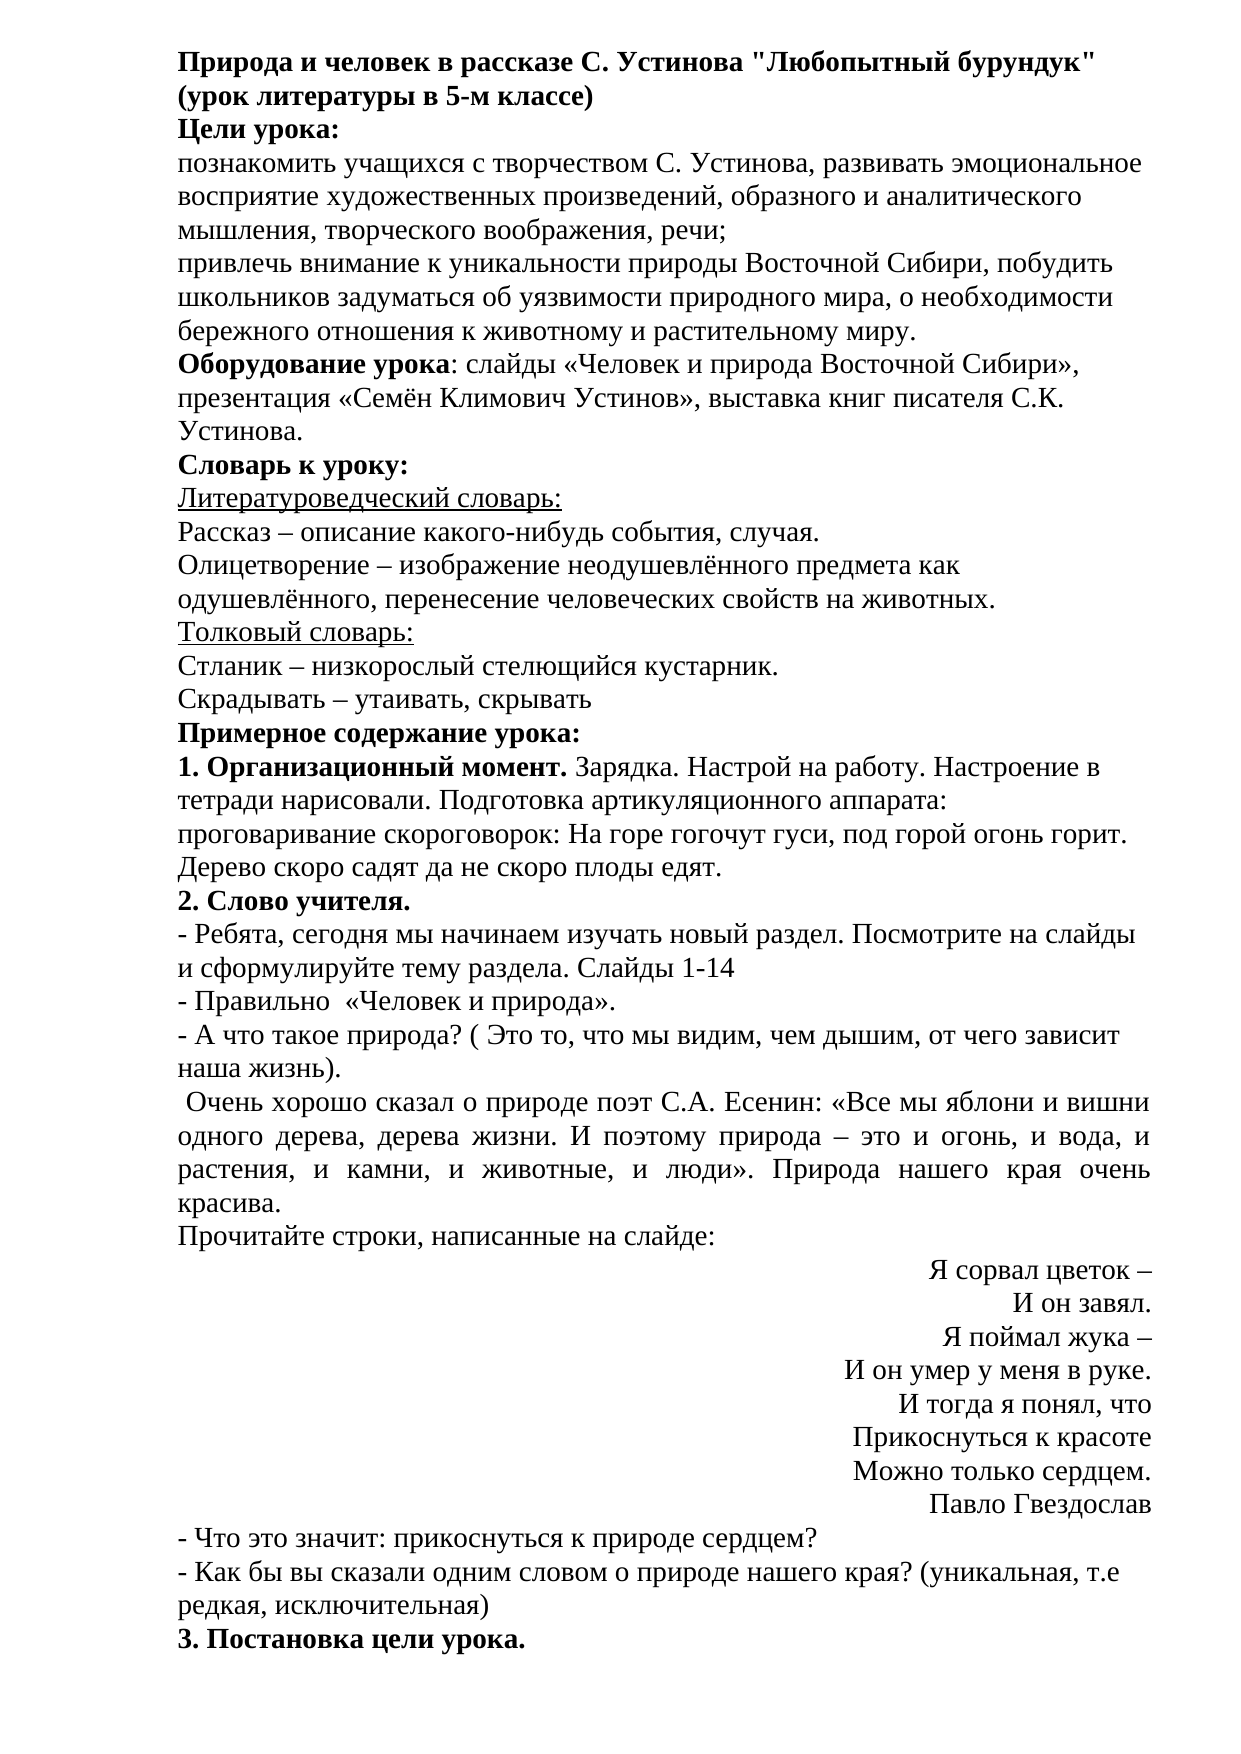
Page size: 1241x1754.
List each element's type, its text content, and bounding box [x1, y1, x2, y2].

text - Ребята, сегодня мы начинаем изучать новый раздел. Посмотрите на слайды и сформулируйте тему раздела. Слайды 1-14 [177, 916, 1152, 983]
text Оборудование урока: слайды «Человек и природа Восточной Сибири», презентация «Семён Климович Устинов», выставка книг писателя С.К. Устинова. [177, 346, 1152, 447]
text привлечь внимание к уникальности природы Восточной Сибири, побудить школьников задуматься об уязвимости природного мира, о необходимости бережного отношения к животному и растительному миру. [177, 246, 1152, 346]
text Примерное содержание урока: [177, 715, 1152, 749]
text Природа и человек в рассказе С. Устинова "Любопытный бурундук" (урок литературы в 5-м классе) [177, 44, 1152, 111]
text 2. Слово учителя. [177, 883, 1152, 916]
text 3. Постановка цели урока. [177, 1621, 1152, 1654]
text Цели урока: [177, 111, 1152, 145]
text Толковый словарь: [177, 614, 1152, 648]
text - Что это значит: прикоснуться к природе сердцем? [177, 1520, 1152, 1554]
text Я сорвал цветок – [177, 1252, 1152, 1285]
text - Правильно «Человек и природа». [177, 983, 1152, 1017]
text И он умер у меня в руке. [177, 1352, 1152, 1386]
text Стланик – низкорослый стелющийся кустарник. [177, 648, 1152, 682]
text познакомить учащихся с творчеством С. Устинова, развивать эмоциональное восприятие художественных произведений, образного и аналитического мышления, творческого воображения, речи; [177, 145, 1152, 246]
text Очень хорошо сказал о природе поэт С.А. Есенин: «Все мы яблони и вишни одного дерева, дерева жизни. И поэтому природа – это и огонь, и вода, и растения, и камни, и животные, и люди». Природа нашего края очень красива. [177, 1084, 1152, 1218]
text Скрадывать – утаивать, скрывать [177, 682, 1152, 715]
text Можно только сердцем. [177, 1453, 1152, 1487]
text Я поймал жука – [177, 1319, 1152, 1352]
text - Как бы вы сказали одним словом о природе нашего края? (уникальная, т.е редкая, исключительная) [177, 1554, 1152, 1621]
text Прочитайте строки, написанные на слайде: [177, 1218, 1152, 1252]
text - А что такое природа? ( Это то, что мы видим, чем дышим, от чего зависит наша жизнь). [177, 1017, 1152, 1084]
text Павло Гвездослав [177, 1487, 1152, 1520]
text И он завял. [177, 1285, 1152, 1319]
text Прикоснуться к красоте [177, 1419, 1152, 1453]
text Олицетворение – изображение неодушевлённого предмета как одушевлённого, перенесение человеческих свойств на животных. [177, 547, 1152, 614]
text Литературоведческий словарь: [177, 480, 1152, 514]
text 1. Организационный момент. Зарядка. Настрой на работу. Настроение в тетради нарисовали. Подготовка артикуляционного аппарата: проговаривание скороговорок: На горе гогочут гуси, под горой огонь горит. Дерево скоро садят да не скоро плоды едят. [177, 749, 1152, 883]
text Рассказ – описание какого-нибудь события, случая. [177, 514, 1152, 547]
text Словарь к уроку: [177, 447, 1152, 480]
text И тогда я понял, что [177, 1386, 1152, 1419]
